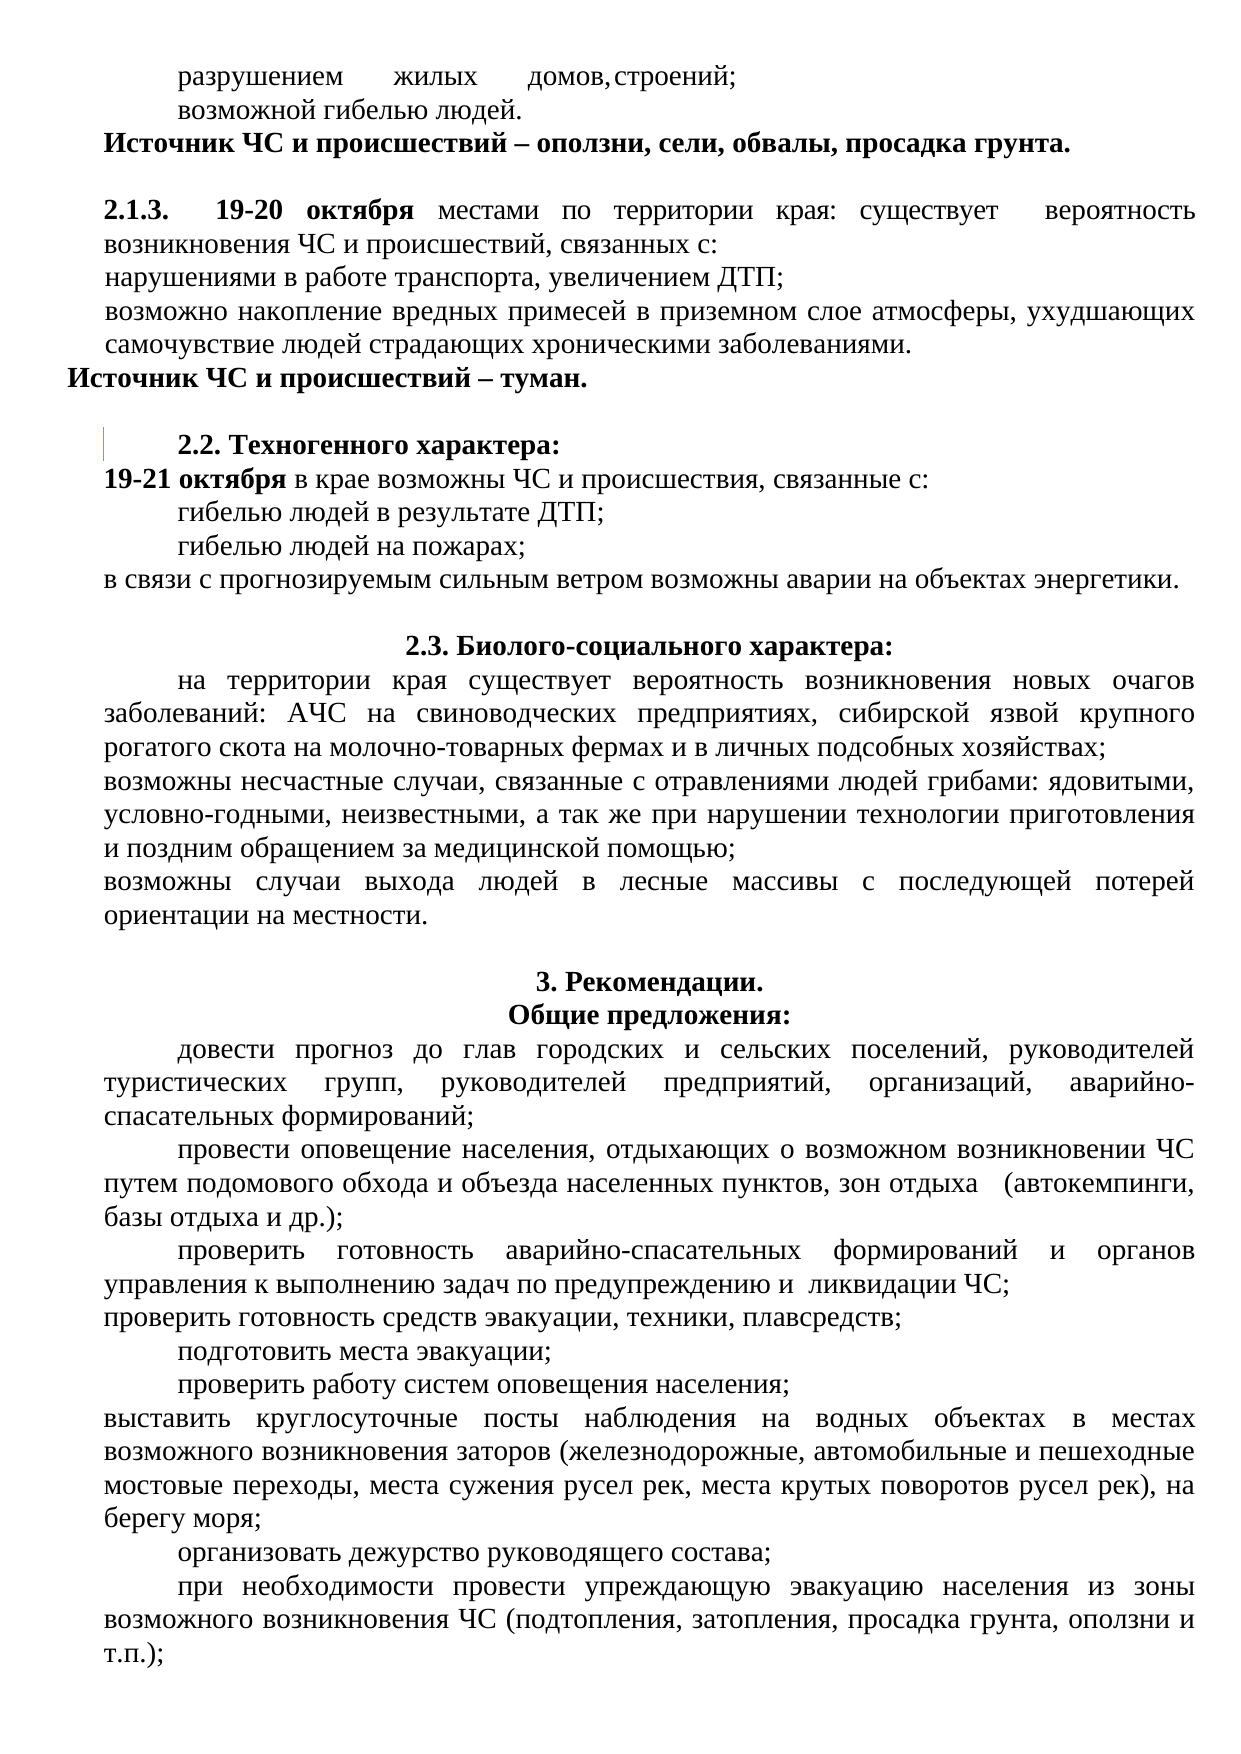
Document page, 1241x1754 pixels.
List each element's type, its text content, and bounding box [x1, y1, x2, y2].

text Источник ЧС и происшествий – туман. [67, 360, 1196, 394]
text возможны несчастные случаи, связанные с отравлениями людей грибами: ядовитыми, условно-годными, неизвестными, а так же при нарушении технологии приготовления и поздним обращением за медицинской помощью; [103, 763, 1196, 863]
text нарушениями в работе транспорта, увеличением ДТП; [104, 259, 1196, 293]
text на территории края существует вероятность возникновения новых очагов заболеваний: АЧС на свиноводческих предприятиях, сибирской язвой крупного рогатого скота на молочно-товарных фермах и в личных подсобных хозяйствах; [103, 662, 1196, 763]
text организовать дежурство руководящего состава; [103, 1534, 1196, 1568]
text гибелью людей на пожарах; [103, 528, 1196, 561]
text проверить работу систем оповещения населения; [103, 1366, 1196, 1400]
text 2.2. Техногенного характера: [104, 427, 1196, 461]
text возможно накопление вредных примесей в приземном слое атмосферы, ухудшающих самочувствие людей страдающих хроническими заболеваниями. [104, 293, 1196, 360]
text в связи с прогнозируемым сильным ветром возможны аварии на объектах энергетики. [103, 561, 1196, 595]
text проверить готовность средств эвакуации, техники, плавсредств; [103, 1299, 1196, 1333]
text 3. Рекомендации. [103, 964, 1196, 997]
text проверить готовность аварийно-спасательных формирований и органов управления к выполнению задач по предупреждению и ликвидации ЧС; [103, 1232, 1196, 1299]
text довести прогноз до глав городских и сельских поселений, руководителей туристических групп, руководителей предприятий, организаций, аварийно-спасательных формирований; [103, 1031, 1196, 1132]
text 2.1.3. 19-20 октября местами по территории края: существует вероятность возникновения ЧС и происшествий, связанных с: [103, 192, 1196, 259]
text 19-21 октября в крае возможны ЧС и происшествия, связанные с: [103, 461, 1196, 494]
text возможной гибелью людей. [103, 92, 1196, 125]
text Источник ЧС и происшествий – оползни, сели, обвалы, просадка грунта. [103, 125, 1196, 159]
text возможны случаи выхода людей в лесные массивы с последующей потерей ориентации на местности. [103, 863, 1196, 930]
text при необходимости провести упреждающую эвакуацию населения из зоны возможного возникновения ЧС (подтопления, затопления, просадка грунта, оползни и т.п.); [103, 1568, 1196, 1668]
text разрушением жилых домов, строений; [103, 58, 1196, 92]
text выставить круглосуточные посты наблюдения на водных объектах в местах возможного возникновения заторов (железнодорожные, автомобильные и пешеходные мостовые переходы, места сужения русел рек, места крутых поворотов русел рек), на берегу моря; [103, 1400, 1196, 1534]
text гибелью людей в результате ДТП; [103, 494, 1196, 528]
text 2.3. Биолого-социального характера: [103, 628, 1196, 662]
text Общие предложения: [103, 997, 1196, 1031]
text подготовить места эвакуации; [103, 1333, 1196, 1366]
